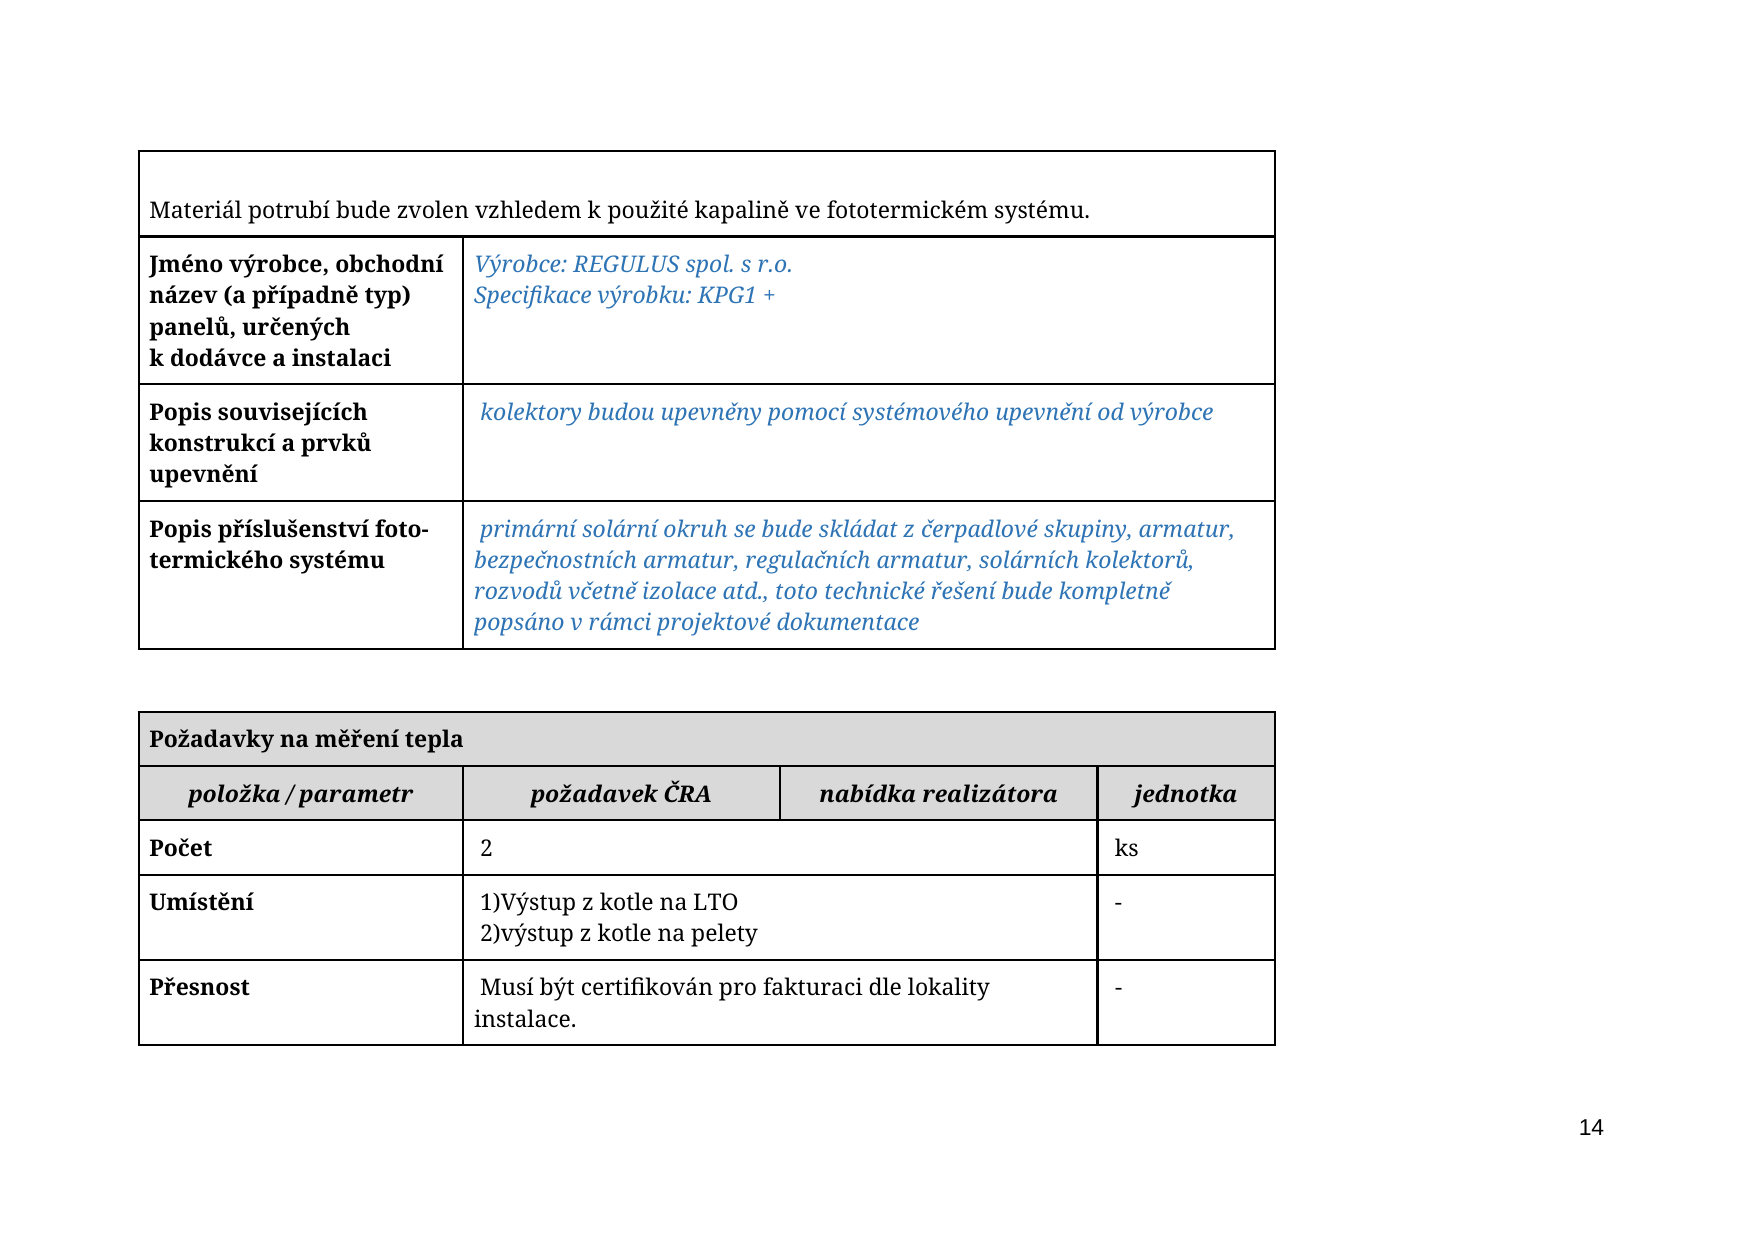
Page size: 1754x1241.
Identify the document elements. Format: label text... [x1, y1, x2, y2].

table_cell Umístění [140, 876, 462, 959]
table_cell nabídka realizátora [781, 767, 1096, 819]
table_cell Výrobce: REGULUS spol. s r.o. Specifikace výrobku: KPG1 + [464, 238, 1274, 383]
table_cell kolektory budou upevněny pomocí systémového upevnění od výrobce [464, 385, 1274, 500]
table_cell požadavek ČRA [464, 767, 779, 819]
table_cell jednotka [1099, 767, 1274, 819]
table_cell [1099, 961, 1274, 1044]
table_cell primární solární okruh se bude skládat z čerpadlové skupiny, armatur, bezpečnostních armatur, regulačních armatur, solárních kolektorů, rozvodů včetně izolace atd., toto technické řešení bude kompletně popsáno v rámci projektové dokumentace [464, 502, 1274, 648]
table_cell Jméno výrobce, obchodní název (a případně typ) panelů, určených k dodávce a instalaci [140, 238, 462, 383]
table_header Požadavky na měření tepla [140, 713, 1274, 765]
table_cell Přesnost [140, 961, 462, 1044]
table_cell Popis příslušenství foto-termického systému [140, 502, 462, 648]
table_cell ks [1099, 821, 1274, 873]
table_cell Popis souvisejících konstrukcí a prvků upevnění [140, 385, 462, 500]
table_cell Musí být certifikován pro fakturaci dle lokality instalace. [464, 961, 1096, 1044]
table_cell položka / parametr [140, 767, 462, 819]
table_cell - [1099, 876, 1274, 959]
table_cell Počet [140, 821, 462, 873]
table_cell 1)Výstup z kotle na LTO 2)výstup z kotle na pelety [464, 876, 1096, 959]
table_cell 2 [464, 821, 1096, 873]
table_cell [140, 152, 1274, 235]
